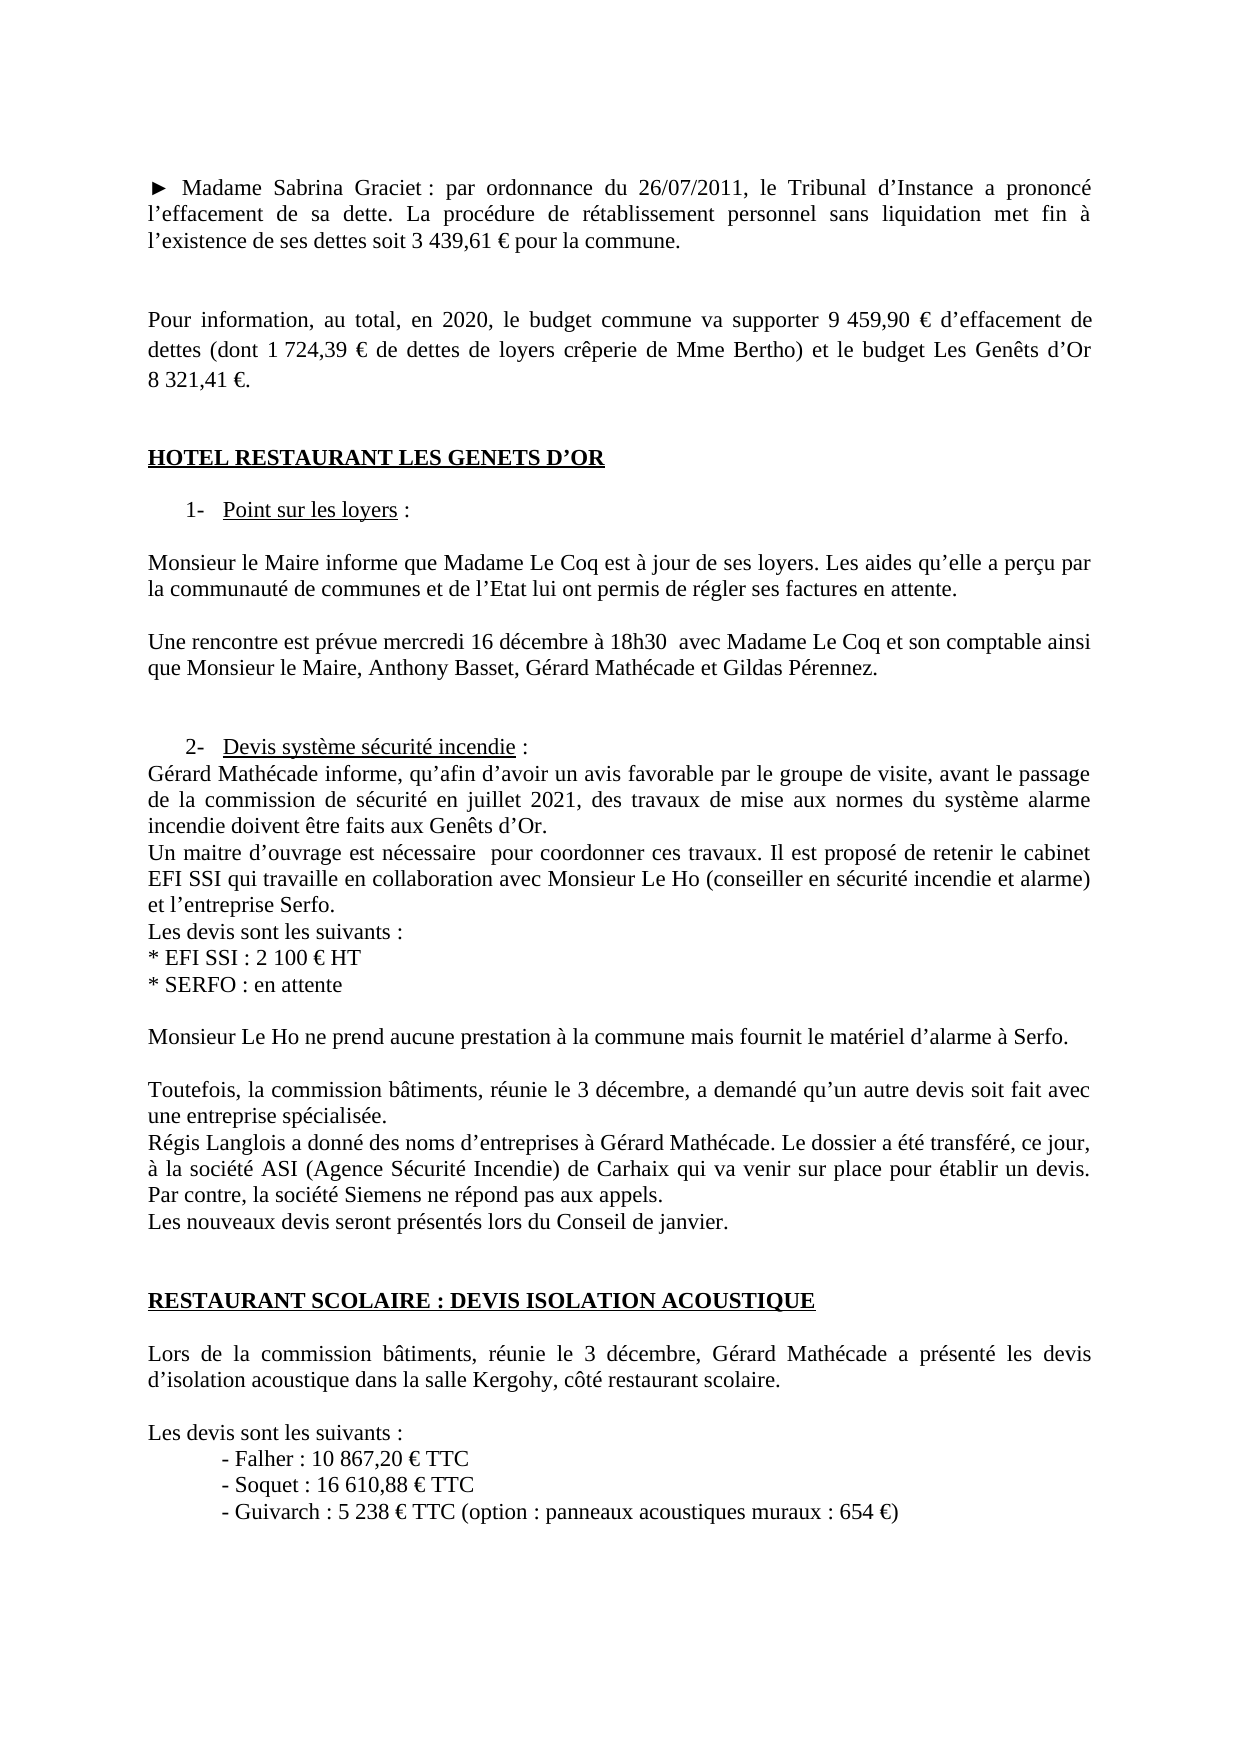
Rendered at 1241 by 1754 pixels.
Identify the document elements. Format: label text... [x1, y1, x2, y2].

text ► Madame Sabrina Graciet : par ordonnance du 26/07/2011, le Tribunal d’Instance a prononcé l’effacement de sa dette. La procédure de rétablissement personnel sans liquidation met fin à l’existence de ses dettes soit 3 439,61 € pour la commune. [148, 174, 1093, 253]
text * SERFO : en attente [148, 971, 1093, 997]
text Lors de la commission bâtiments, réunie le 3 décembre, Gérard Mathécade a présenté les devis d’isolation acoustique dans la salle Kergohy, côté restaurant scolaire. [148, 1339, 1093, 1392]
text Pour information, au total, en 2020, le budget commune va supporter 9 459,90 € d’effacement de dettes (dont 1 724,39 € de dettes de loyers crêperie de Mme Bertho) et le budget Les Genêts d’Or 8 321,41 €. [148, 306, 1093, 392]
text - Soquet : 16 610,88 € TTC [148, 1471, 1093, 1498]
list Point sur les loyers : [185, 496, 1093, 523]
text Gérard Mathécade informe, qu’afin d’avoir un avis favorable par le groupe de visite, avant le passage de la commission de sécurité en juillet 2021, des travaux de mise aux normes du système alarme incendie doivent être faits aux Genêts d’Or. [148, 760, 1093, 839]
text Les devis sont les suivants : [148, 918, 1093, 944]
text Toutefois, la commission bâtiments, réunie le 3 décembre, a demandé qu’un autre devis soit fait avec une entreprise spécialisée. [148, 1076, 1093, 1129]
text - Falher : 10 867,20 € TTC [148, 1445, 1093, 1471]
list Devis système sécurité incendie : [185, 733, 1093, 760]
text Les nouveaux devis seront présentés lors du Conseil de janvier. [148, 1208, 1093, 1234]
text Les devis sont les suivants : [148, 1419, 1093, 1445]
text Régis Langlois a donné des noms d’entreprises à Gérard Mathécade. Le dossier a été transféré, ce jour, à la société ASI (Agence Sécurité Incendie) de Carhaix qui va venir sur place pour établir un devis. Par contre, la société Siemens ne répond pas aux appels. [148, 1129, 1093, 1208]
text HOTEL RESTAURANT LES GENETS D’OR [148, 443, 1093, 470]
text Un maitre d’ouvrage est nécessaire pour coordonner ces travaux. Il est proposé de retenir le cabinet EFI SSI qui travaille en collaboration avec Monsieur Le Ho (conseiller en sécurité incendie et alarme) et l’entreprise Serfo. [148, 839, 1093, 918]
text - Guivarch : 5 238 € TTC (option : panneaux acoustiques muraux : 654 €) [148, 1498, 1093, 1524]
text * EFI SSI : 2 100 € HT [148, 944, 1093, 971]
text Monsieur Le Ho ne prend aucune prestation à la commune mais fournit le matériel d’alarme à Serfo. [148, 1023, 1093, 1050]
text RESTAURANT SCOLAIRE : DEVIS ISOLATION ACOUSTIQUE [148, 1287, 1093, 1313]
text Monsieur le Maire informe que Madame Le Coq est à jour de ses loyers. Les aides qu’elle a perçu par la communauté de communes et de l’Etat lui ont permis de régler ses factures en attente. [148, 549, 1093, 602]
text Une rencontre est prévue mercredi 16 décembre à 18h30 avec Madame Le Coq et son comptable ainsi que Monsieur le Maire, Anthony Basset, Gérard Mathécade et Gildas Pérennez. [148, 628, 1093, 681]
